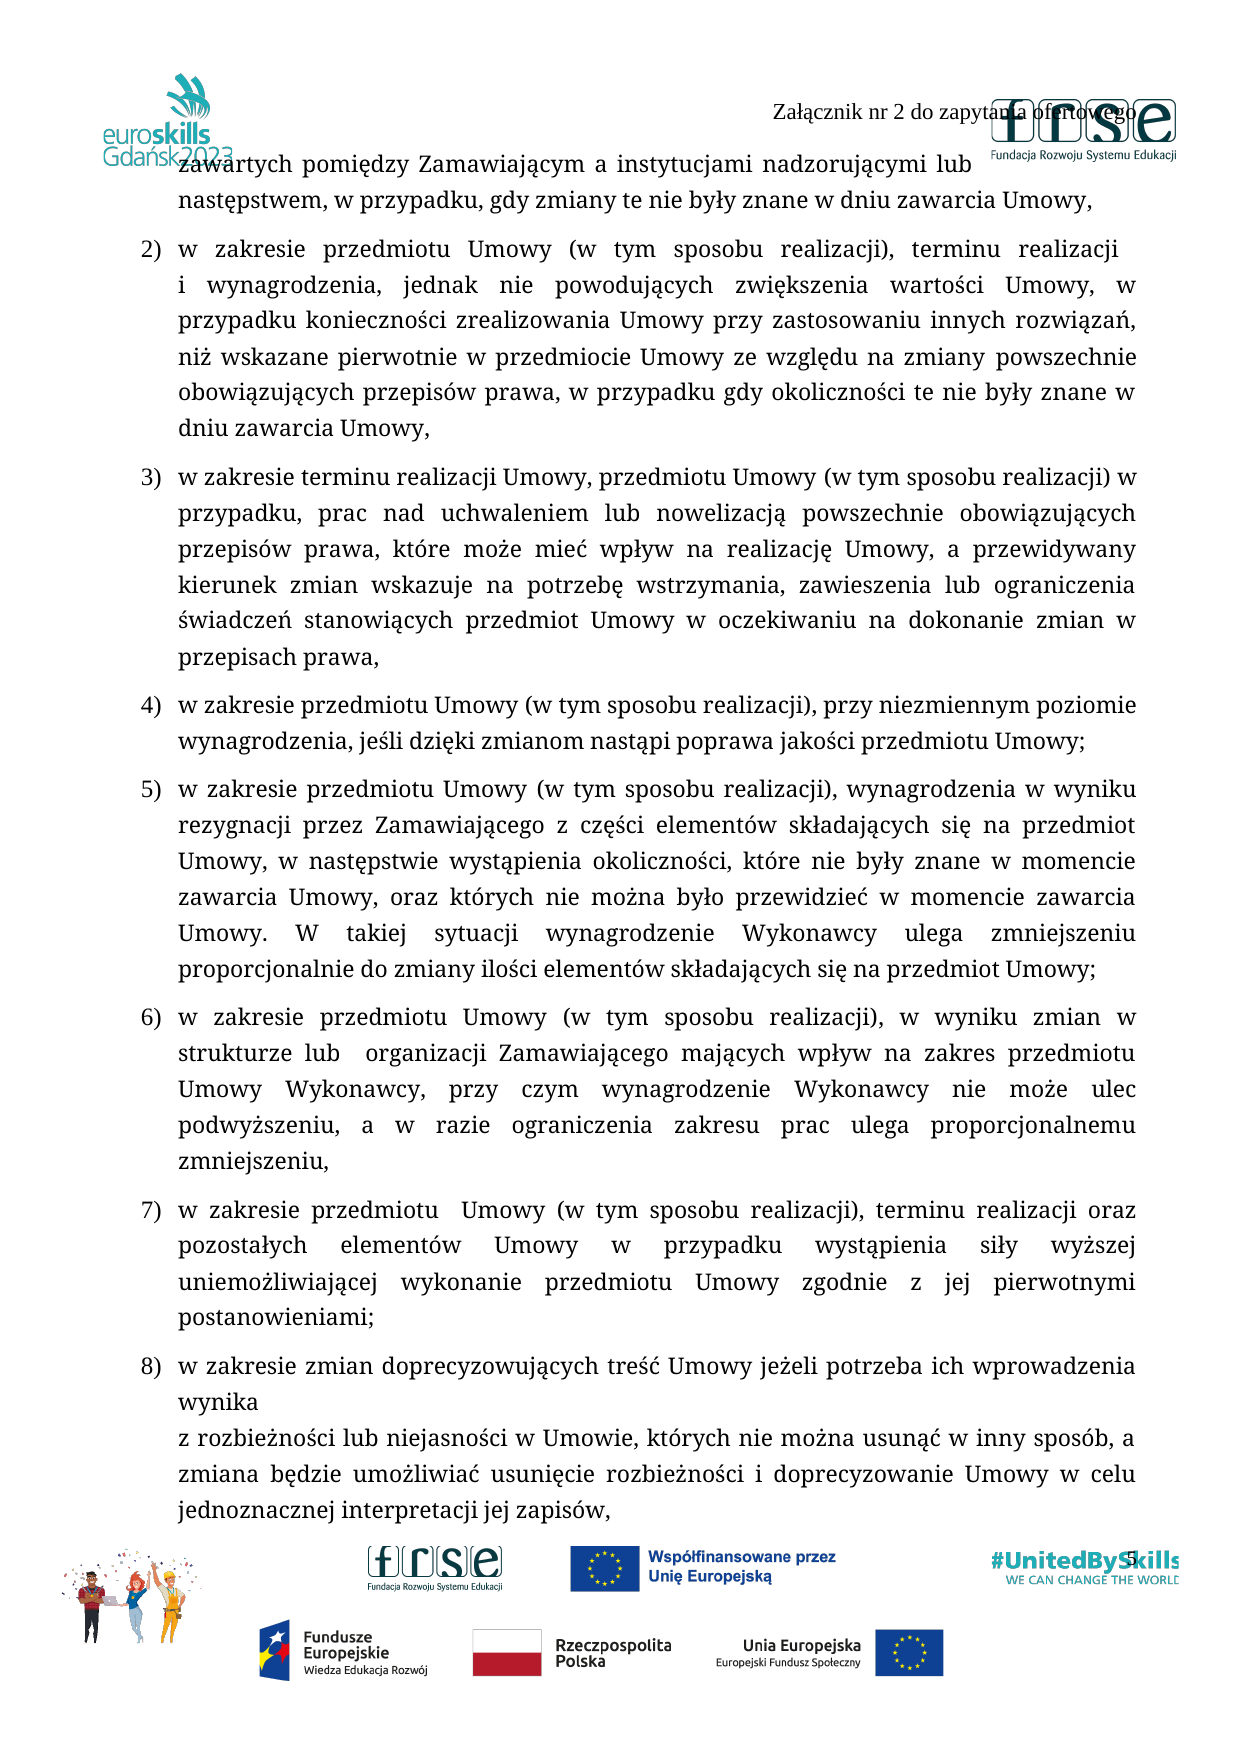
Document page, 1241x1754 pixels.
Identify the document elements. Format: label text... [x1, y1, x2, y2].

picture [991, 99, 1176, 162]
picture [991, 1549, 1179, 1585]
list w zakresie przedmiotu Umowy (w tym sposobu realizacji), terminu realizacji oraz pozostałych elementów Umowy w przypadku wystąpienia siły wyższej uniemożliwiającej wykonanie przedmiotu Umowy zgodnie z jej pierwotnymi postanowieniami; [141, 1193, 1137, 1333]
list w zakresie przedmiotu Umowy (w tym sposobu realizacji), przy niezmiennym poziomie wynagrodzenia, jeśli dzięki zmianom nastąpi poprawa jakości przedmiotu Umowy; [141, 689, 1137, 756]
list w zakresie przedmiotu Umowy (w tym sposobu realizacji), terminu realizacji i wynagrodzenia, jednak nie powodujących zwiększenia wartości Umowy, w przypadku konieczności zrealizowania Umowy przy zastosowaniu innych rozwiązań, niż wskazane pierwotnie w przedmiocie Umowy ze względu na zmiany powszechnie obowiązujących przepisów prawa, w przypadku gdy okoliczności te nie były znane w dniu zawarcia Umowy, [141, 233, 1137, 443]
list w zakresie terminu realizacji Umowy, przedmiotu Umowy (w tym sposobu realizacji) w przypadku, prac nad uchwaleniem lub nowelizacją powszechnie obowiązujących przepisów prawa, które może mieć wpływ na realizację Umowy, a przewidywany kierunek zmian wskazuje na potrzebę wstrzymania, zawieszenia lub ograniczenia świadczeń stanowiących przedmiot Umowy w oczekiwaniu na dokonanie zmian w przepisach prawa, [141, 461, 1137, 672]
list w zakresie przedmiotu Umowy (w tym sposobu realizacji), w wyniku zmian w strukturze lub organizacji Zamawiającego mających wpływ na zakres przedmiotu Umowy Wykonawcy, przy czym wynagrodzenie Wykonawcy nie może ulec podwyższeniu, a w razie ograniczenia zakresu prac ulega proporcjonalnemu zmniejszeniu, [141, 1001, 1137, 1176]
list w zakresie przedmiotu Umowy (w tym sposobu realizacji), wynagrodzenia w wyniku rezygnacji przez Zamawiającego z części elementów składających się na przedmiot Umowy, w następstwie wystąpienia okoliczności, które nie były znane w momencie zawarcia Umowy, oraz których nie można było przewidzieć w momencie zawarcia Umowy. W takiej sytuacji wynagrodzenie Wykonawcy ulega zmniejszeniu proporcjonalnie do zmiany ilości elementów składających się na przedmiot Umowy; [141, 773, 1137, 984]
picture [60, 1548, 201, 1643]
picture [103, 73, 233, 166]
list w zakresie zmian doprecyzowujących treść Umowy jeżeli potrzeba ich wprowadzenia wynika z rozbieżności lub niejasności w Umowie, których nie można usunąć w inny sposób, a zmiana będzie umożliwiać usunięcie rozbieżności i doprecyzowanie Umowy w celu jednoznacznej interpretacji jej zapisów, [141, 1350, 1137, 1525]
picture [259, 1546, 944, 1681]
